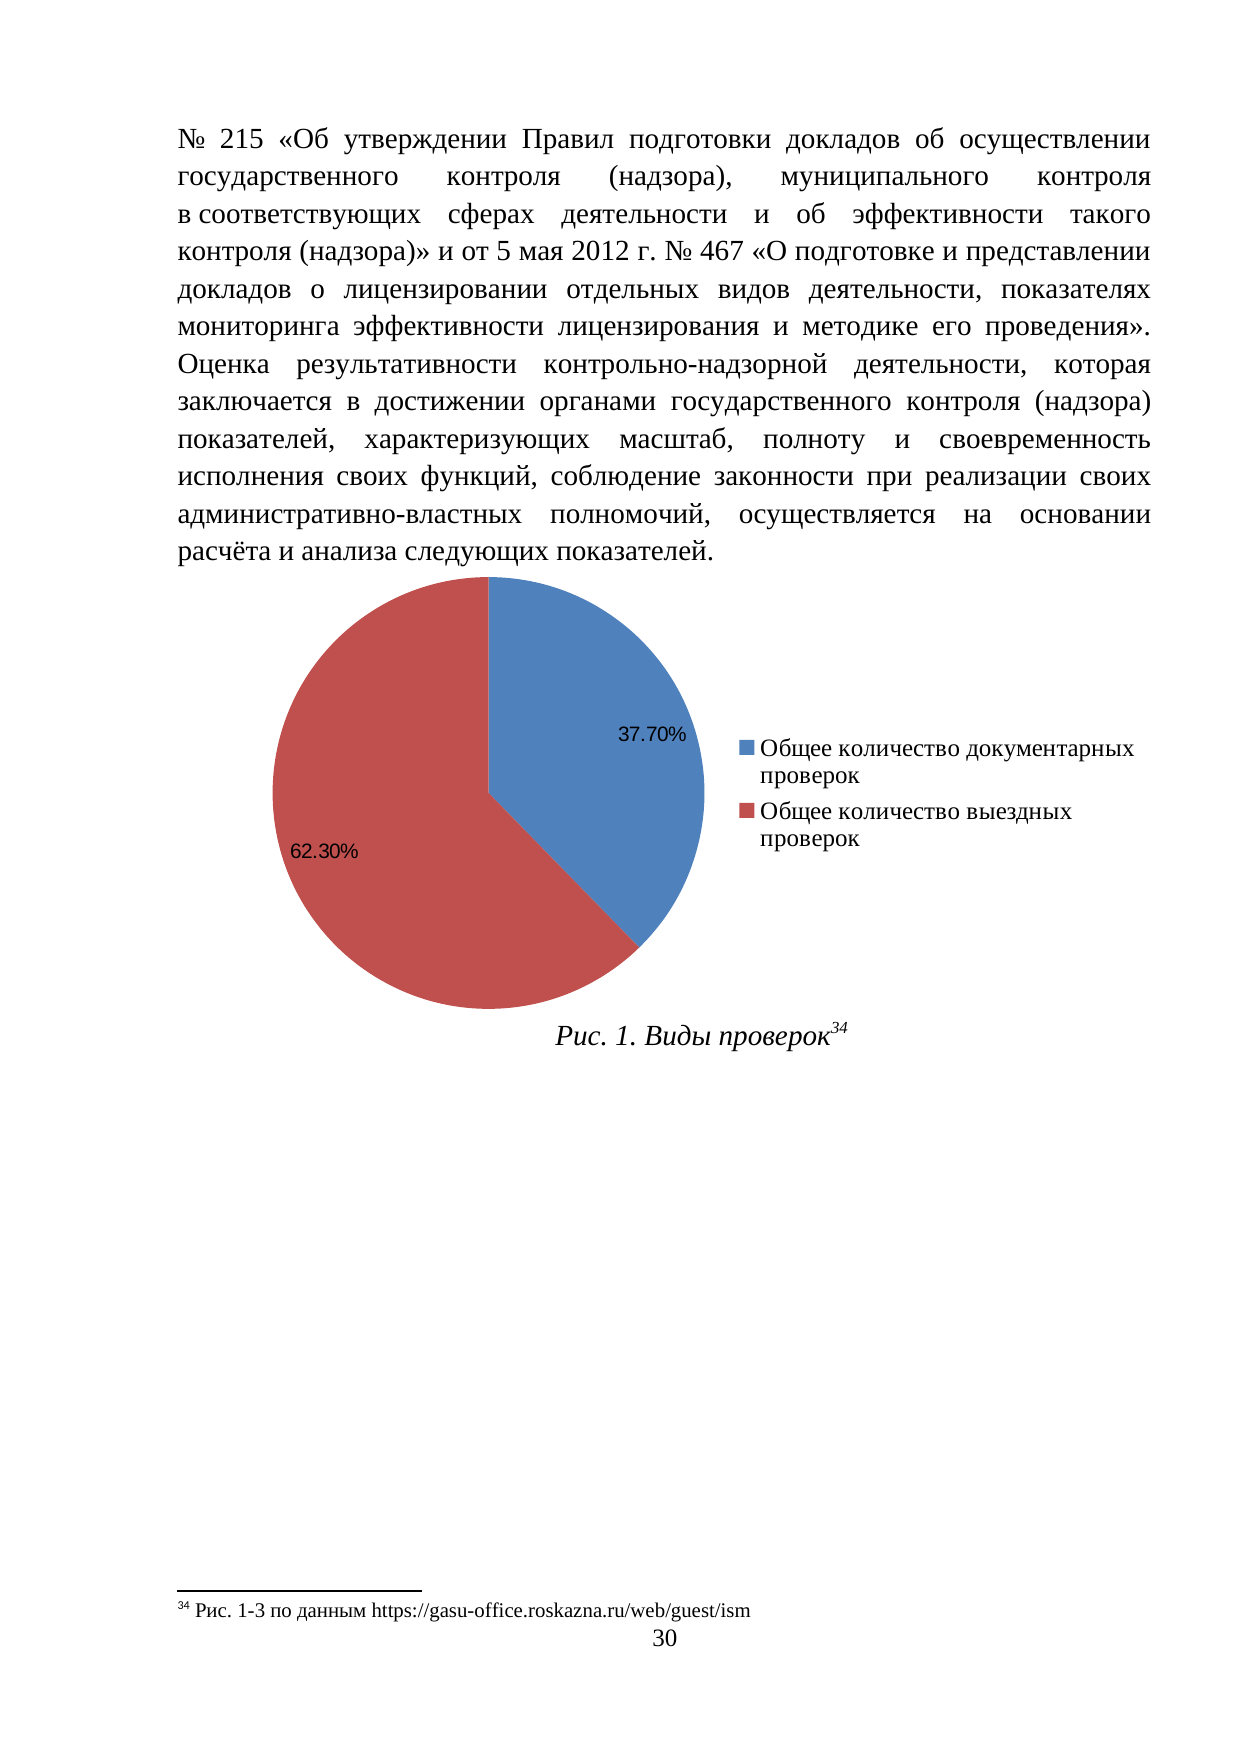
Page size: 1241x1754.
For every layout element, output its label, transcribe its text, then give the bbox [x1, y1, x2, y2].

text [177, 118, 1152, 568]
text Рис. 1. Виды проверок [177, 1018, 1152, 1052]
